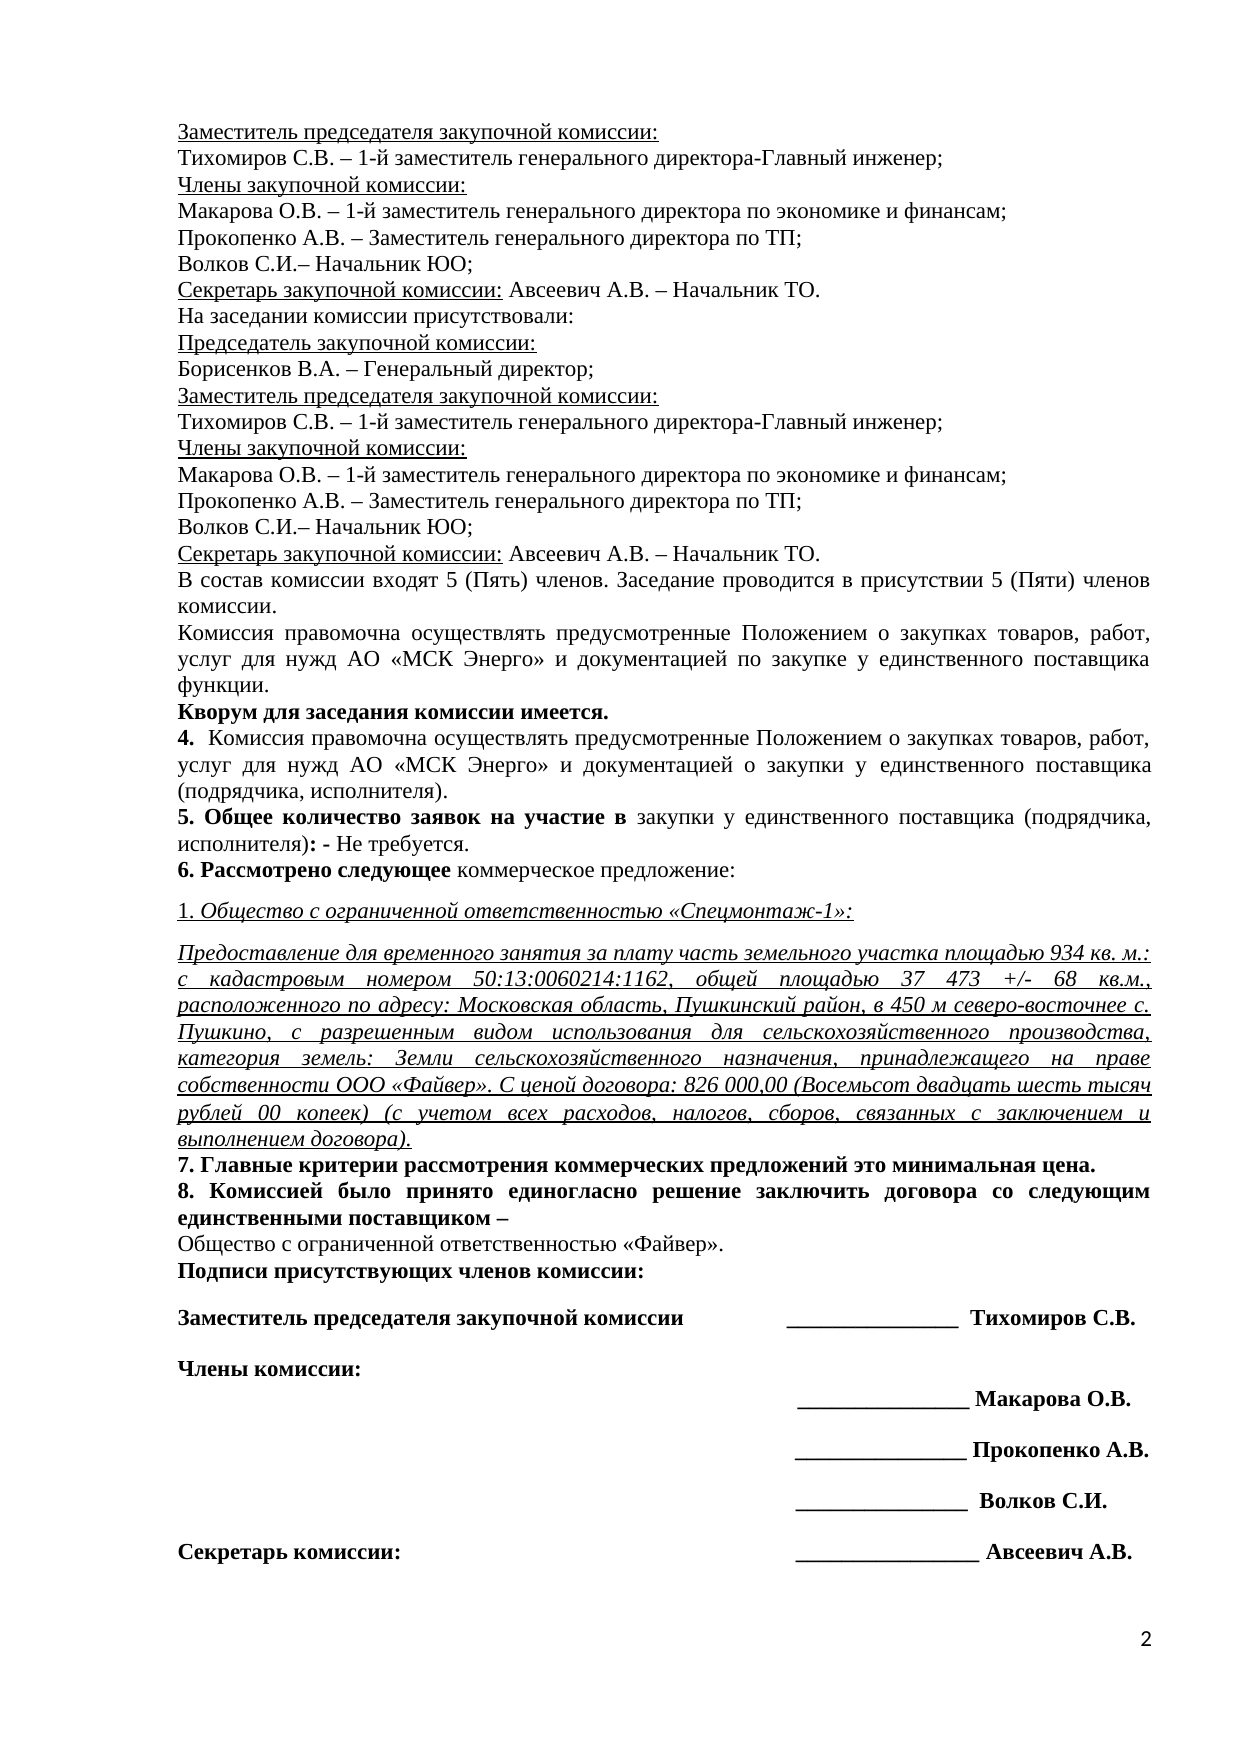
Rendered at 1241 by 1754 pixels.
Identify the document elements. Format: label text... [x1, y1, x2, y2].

text Секретарь комиссии: ________________ Авсеевич А.В. [177, 1538, 1152, 1564]
text Волков С.И.– Начальник ЮО; [177, 513, 1152, 540]
text Члены закупочной комиссии: [177, 434, 1152, 461]
text Тихомиров С.В. – 1-й заместитель генерального директора-Главный инженер; [177, 144, 1152, 171]
text Общество с ограниченной ответственностью «Файвер». [177, 1230, 1152, 1257]
text 1. Общество с ограниченной ответственностью «Спецмонтаж-1»: [177, 897, 1152, 924]
text В состав комиссии входят 5 (Пять) членов. Заседание проводится в присутствии 5 (Пяти) членов комиссии. [177, 566, 1152, 619]
text Предоставление для временного занятия за плату часть земельного участка площадью 934 кв. м.: с кадастровым номером 50:13:0060214:1162, общей площадью 37 473 +/- 68 кв.м., расположенного по адресу: Московская область, Пушкинский район, в 450 м северо-восточнее с. Пушкино, с разрешенным видом использования для сельскохозяйственного производства, категория земель: Земли сельскохозяйственного назначения, принадлежащего на праве собственности ООО «Файвер». С ценой договора: 826 000,00 (Восемьсот двадцать шесть тысяч рублей 00 копеек) (с учетом всех расходов, налогов, сборов, связанных с заключением и выполнением договора). [177, 939, 1152, 988]
text Борисенков В.А. – Генеральный директор; [177, 355, 1152, 382]
text Члены комиссии: _______________ Макарова О.В. [177, 1355, 1152, 1411]
text На заседании комиссии присутствовали: [177, 303, 1152, 329]
text 6. Рассмотрено следующее коммерческое предложение: [177, 856, 1152, 882]
text _______________ Волков С.И. [767, 1487, 1152, 1513]
text 8. Комиссией было принято единогласно решение заключить договора со следующим единственными поставщиком – [177, 1178, 1152, 1230]
text Предоставление для временного занятия за плату часть земельного участка площадью 934 кв. м.: с кадастровым номером 50:13:0060214:1162, общей площадью 37 473 +/- 68 кв.м., расположенного по адресу: Московская область, Пушкинский район, в 450 м северо-восточнее с. Пушкино, с разрешенным видом использования для сельскохозяйственного производства, категория земель: Земли сельскохозяйственного назначения, принадлежащего на праве собственности ООО «Файвер». С ценой договора: 826 000,00 (Восемьсот двадцать шесть тысяч рублей 00 копеек) (с учетом всех расходов, налогов, сборов, связанных с заключением и выполнением договора). [177, 1096, 1152, 1151]
text Подписи присутствующих членов комиссии: [177, 1257, 1152, 1283]
text Предоставление для временного занятия за плату часть земельного участка площадью 934 кв. м.: с кадастровым номером 50:13:0060214:1162, общей площадью 37 473 +/- 68 кв.м., расположенного по адресу: Московская область, Пушкинский район, в 450 м северо-восточнее с. Пушкино, с разрешенным видом использования для сельскохозяйственного производства, категория земель: Земли сельскохозяйственного назначения, принадлежащего на праве собственности ООО «Файвер». С ценой договора: 826 000,00 (Восемьсот двадцать шесть тысяч рублей 00 копеек) (с учетом всех расходов, налогов, сборов, связанных с заключением и выполнением договора). [177, 1042, 1152, 1094]
text 7. Главные критерии рассмотрения коммерческих предложений это минимальная цена. [177, 1151, 1152, 1178]
text 5. Общее количество заявок на участие в закупки у единственного поставщика (подрядчика, исполнителя): - Не требуется. [177, 803, 1152, 856]
text Секретарь закупочной комиссии: Авсеевич А.В. – Начальник ТО. [177, 540, 1152, 566]
text Комиссия правомочна осуществлять предусмотренные Положением о закупках товаров, работ, услуг для нужд АО «МСК Энерго» и документацией по закупке у единственного поставщика функции. [177, 619, 1152, 698]
text Прокопенко А.В. – Заместитель генерального директора по ТП; [177, 487, 1152, 513]
text Кворум для заседания комиссии имеется. [177, 698, 1152, 724]
text Секретарь закупочной комиссии: Авсеевич А.В. – Начальник ТО. [177, 276, 1152, 303]
text Предоставление для временного занятия за плату часть земельного участка площадью 934 кв. м.: с кадастровым номером 50:13:0060214:1162, общей площадью 37 473 +/- 68 кв.м., расположенного по адресу: Московская область, Пушкинский район, в 450 м северо-восточнее с. Пушкино, с разрешенным видом использования для сельскохозяйственного производства, категория земель: Земли сельскохозяйственного назначения, принадлежащего на праве собственности ООО «Файвер». С ценой договора: 826 000,00 (Восемьсот двадцать шесть тысяч рублей 00 копеек) (с учетом всех расходов, налогов, сборов, связанных с заключением и выполнением договора). [177, 989, 1152, 1041]
text _______________ Прокопенко А.В. [177, 1436, 1152, 1462]
text Прокопенко А.В. – Заместитель генерального директора по ТП; [177, 223, 1152, 250]
text Председатель закупочной комиссии: [177, 329, 1152, 355]
text Макарова О.В. – 1-й заместитель генерального директора по экономике и финансам; [177, 197, 1152, 223]
text Заместитель председателя закупочной комиссии: [177, 118, 1152, 144]
text 4. Комиссия правомочна осуществлять предусмотренные Положением о закупках товаров, работ, услуг для нужд АО «МСК Энерго» и документацией о закупки у единственного поставщика (подрядчика, исполнителя). [177, 724, 1152, 803]
text Тихомиров С.В. – 1-й заместитель генерального директора-Главный инженер; [177, 408, 1152, 434]
text Члены закупочной комиссии: [177, 171, 1152, 197]
text Заместитель председателя закупочной комиссии _______________ Тихомиров С.В. [177, 1304, 1152, 1330]
text Волков С.И.– Начальник ЮО; [177, 250, 1152, 276]
text Макарова О.В. – 1-й заместитель генерального директора по экономике и финансам; [177, 461, 1152, 487]
text Заместитель председателя закупочной комиссии: [177, 382, 1152, 408]
